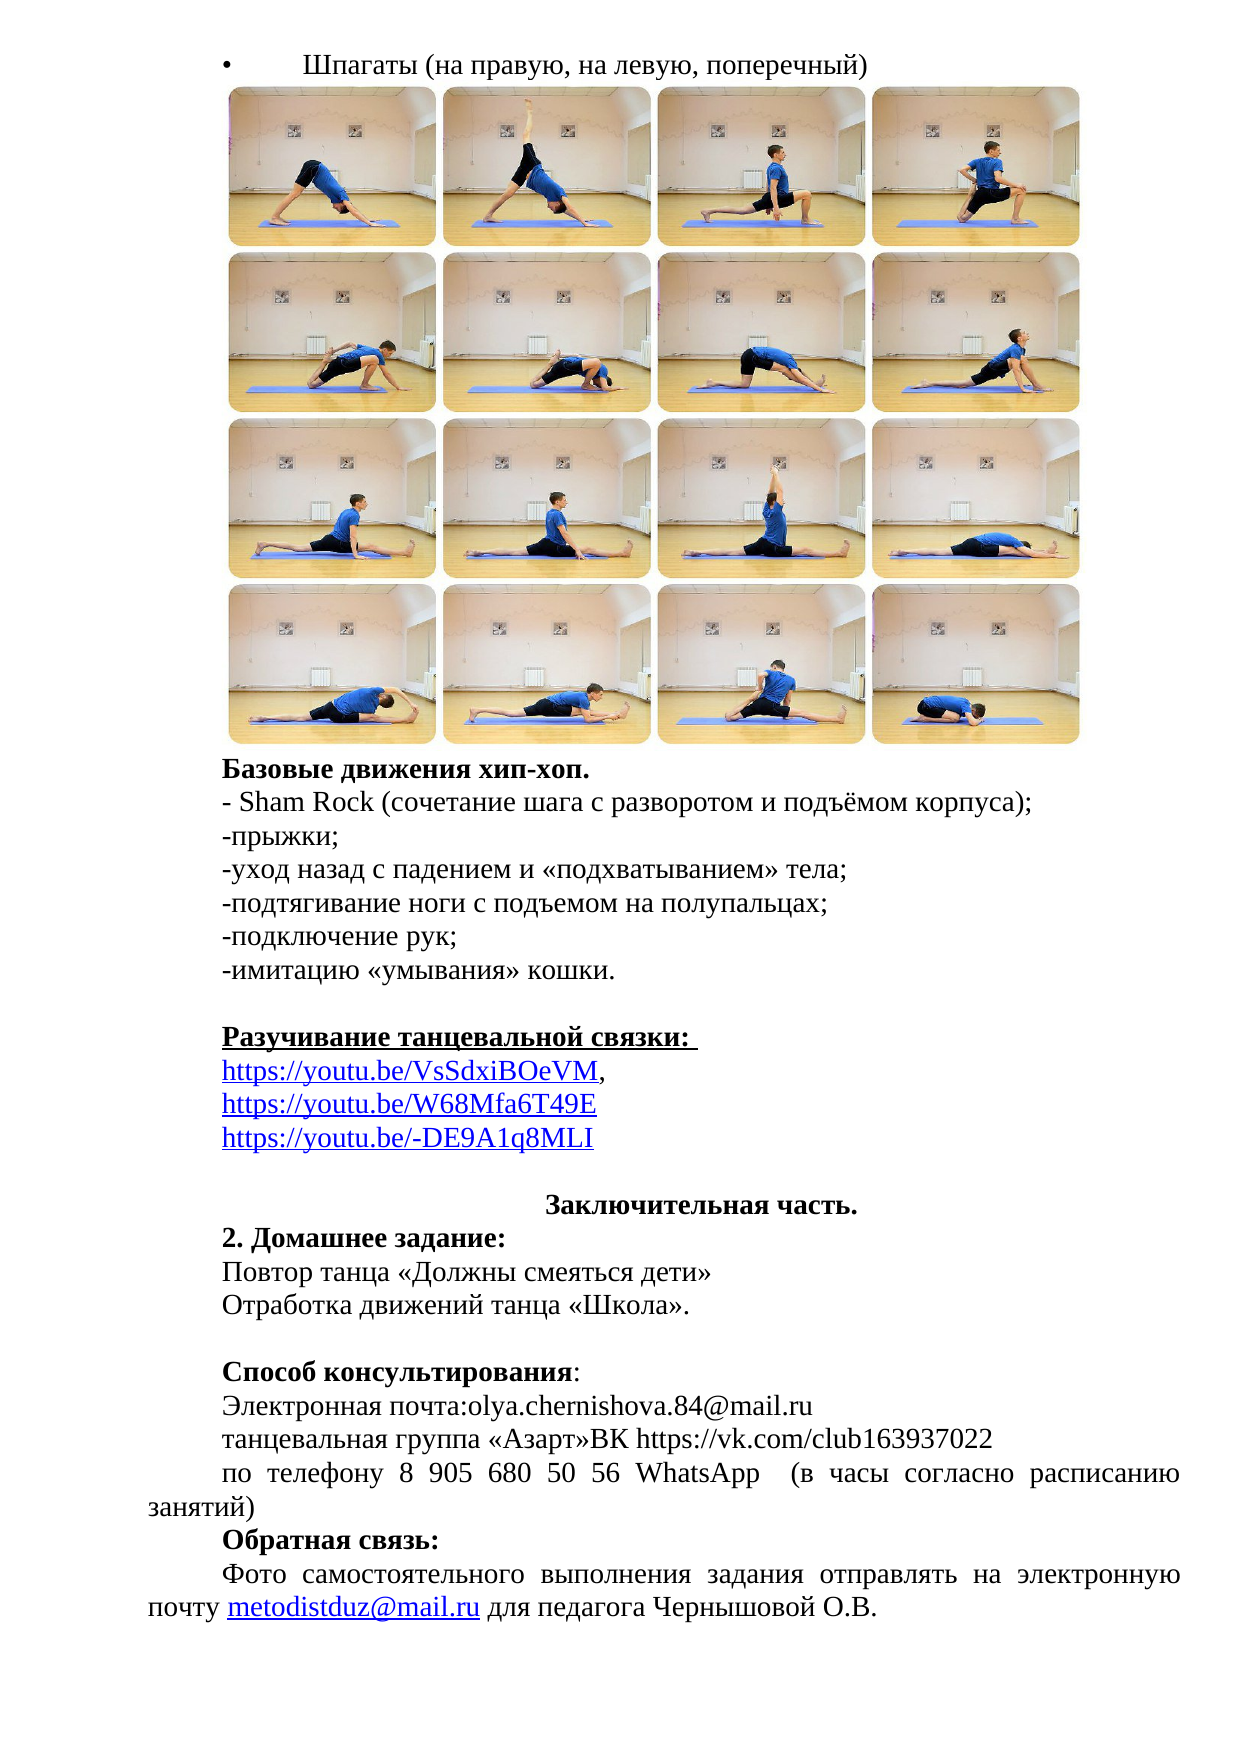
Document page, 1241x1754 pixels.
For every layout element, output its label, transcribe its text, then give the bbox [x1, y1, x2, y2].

list Повтор танца «Должны смеяться дети» [148, 1254, 1181, 1287]
text -подтягивание ноги с подъемом на полупальцах; [148, 885, 1181, 918]
text https://youtu.be/-DE9A1q8MLI [148, 1120, 1181, 1153]
list Шпагаты (на правую, на левую, поперечный) [148, 47, 1181, 81]
text Разучивание танцевальной связки: [148, 1019, 1181, 1053]
list Фото самостоятельного выполнения задания отправлять на электронную почту metodistduz@mail.ru для педагога Чернышовой О.В. [148, 1556, 1181, 1623]
list по телефону 8 905 680 50 56 WhatsApp (в часы согласно расписанию занятий) [148, 1455, 1181, 1522]
text -прыжки; [148, 818, 1181, 851]
list Отработка движений танца «Школа». [148, 1287, 1181, 1321]
list Способ консультирования: [148, 1354, 1181, 1388]
list Заключительная часть. [148, 1187, 1181, 1220]
list Обратная связь: [148, 1522, 1181, 1556]
picture [221, 80, 1088, 751]
text -уход назад с падением и «подхватыванием» тела; [148, 851, 1181, 885]
text - Sham Rock (сочетание шага с разворотом и подъёмом корпуса); [148, 784, 1181, 818]
text Базовые движения хип-хоп. [148, 751, 1181, 784]
text -подключение рук; [148, 918, 1181, 952]
text https://youtu.be/W68Mfa6T49E [148, 1086, 1181, 1120]
list танцевальная группа «Азарт»ВК https://vk.com/club163937022 [148, 1422, 1181, 1455]
text -имитацию «умывания» кошки. [148, 952, 1181, 986]
text https://youtu.be/VsSdxiBOeVM, [148, 1053, 1181, 1086]
list Электронная почта:olya.chernishova.84@mail.ru [148, 1388, 1181, 1422]
list 2. Домашнее задание: [148, 1220, 1181, 1254]
